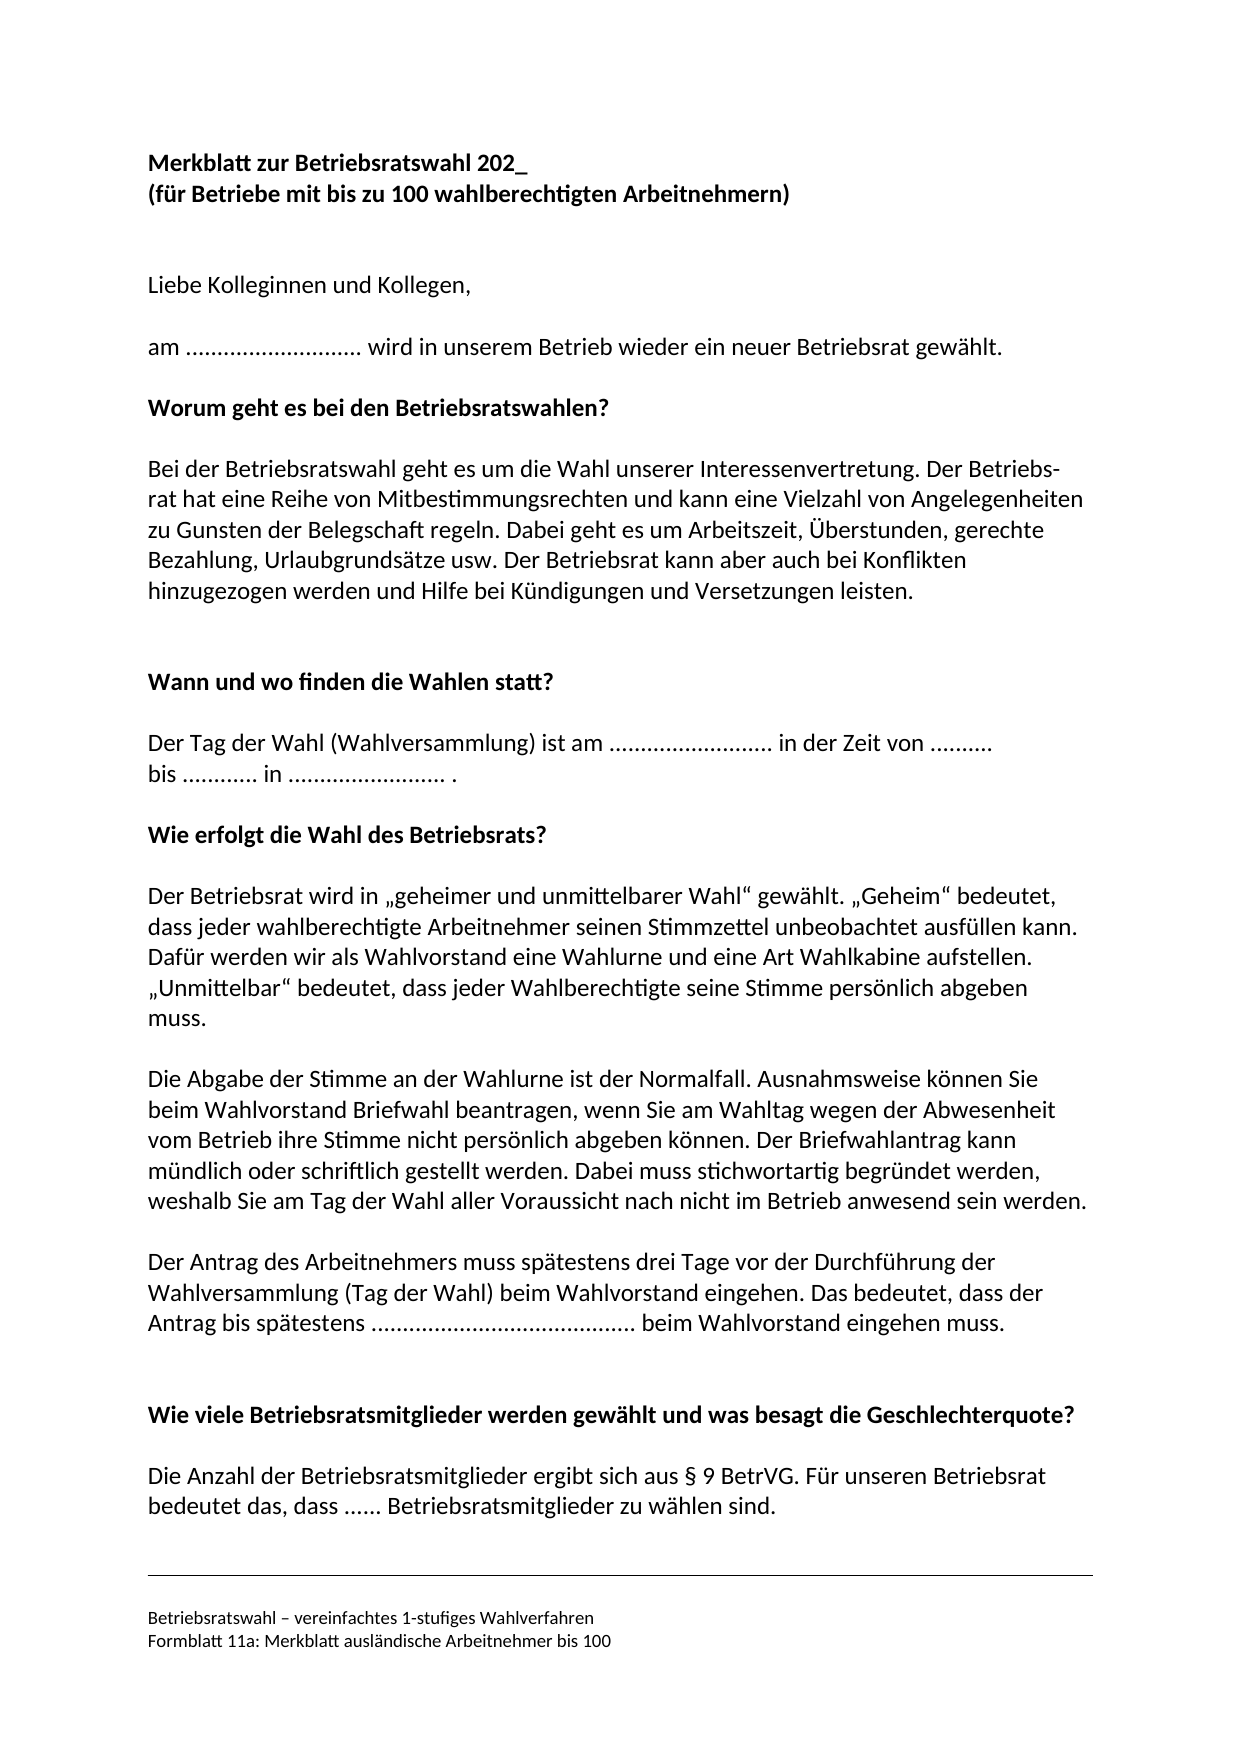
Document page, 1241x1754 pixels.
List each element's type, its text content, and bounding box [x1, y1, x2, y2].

text Bei der Betriebsratswahl geht es um die Wahl unserer Interessenvertretung. Der Betriebs- rat hat eine Reihe von Mitbestimmungsrechten und kann eine Vielzahl von Angelegenheiten zu Gunsten der Belegschaft regeln. Dabei geht es um Arbeitszeit, Überstunden, gerechte Bezahlung, Urlaubgrundsätze usw. Der Betriebsrat kann aber auch bei Konflikten hinzugezogen werden und Hilfe bei Kündigungen und Versetzungen leisten. [148, 453, 1093, 605]
text Der Antrag des Arbeitnehmers muss spätestens drei Tage vor der Durchführung der Wahlversammlung (Tag der Wahl) beim Wahlvorstand eingehen. Das bedeutet, dass der Antrag bis spätestens .......................................... beim Wahlvorstand eingehen muss. [148, 1246, 1093, 1338]
text Der Tag der Wahl (Wahlversammlung) ist am .......................... in der Zeit von .......... bis ............ in ......................... . [148, 727, 1093, 788]
text Worum geht es bei den Betriebsratswahlen? [148, 392, 1093, 422]
text am ............................ wird in unserem Betrieb wieder ein neuer Betriebsrat gewählt. [148, 331, 1093, 361]
text Die Abgabe der Stimme an der Wahlurne ist der Normalfall. Ausnahmsweise können Sie beim Wahlvorstand Briefwahl beantragen, wenn Sie am Wahltag wegen der Abwesenheit vom Betrieb ihre Stimme nicht persönlich abgeben können. Der Briefwahlantrag kann mündlich oder schriftlich gestellt werden. Dabei muss stichwortartig begründet werden, weshalb Sie am Tag der Wahl aller Voraussicht nach nicht im Betrieb anwesend sein werden. [148, 1063, 1093, 1216]
text (für Betriebe mit bis zu 100 wahlberechtigten Arbeitnehmern) [148, 178, 1093, 209]
text Wann und wo finden die Wahlen statt? [148, 666, 1093, 697]
text Der Betriebsrat wird in „geheimer und unmittelbarer Wahl“ gewählt. „Geheim“ bedeutet, dass jeder wahlberechtigte Arbeitnehmer seinen Stimmzettel unbeobachtet ausfüllen kann. [148, 880, 1093, 941]
text Merkblatt zur Betriebsratswahl 202_ [148, 148, 1093, 178]
text Dafür werden wir als Wahlvorstand eine Wahlurne und eine Art Wahlkabine aufstellen. „Unmittelbar“ bedeutet, dass jeder Wahlberechtigte seine Stimme persönlich abgeben muss. [148, 941, 1093, 1033]
text Liebe Kolleginnen und Kollegen, [148, 270, 1093, 300]
text Wie viele Betriebsratsmitglieder werden gewählt und was besagt die Geschlechterquote? [148, 1399, 1093, 1429]
text Die Anzahl der Betriebsratsmitglieder ergibt sich aus § 9 BetrVG. Für unseren Betriebsrat bedeutet das, dass ...... Betriebsratsmitglieder zu wählen sind. [148, 1460, 1093, 1521]
text Wie erfolgt die Wahl des Betriebsrats? [148, 819, 1093, 849]
